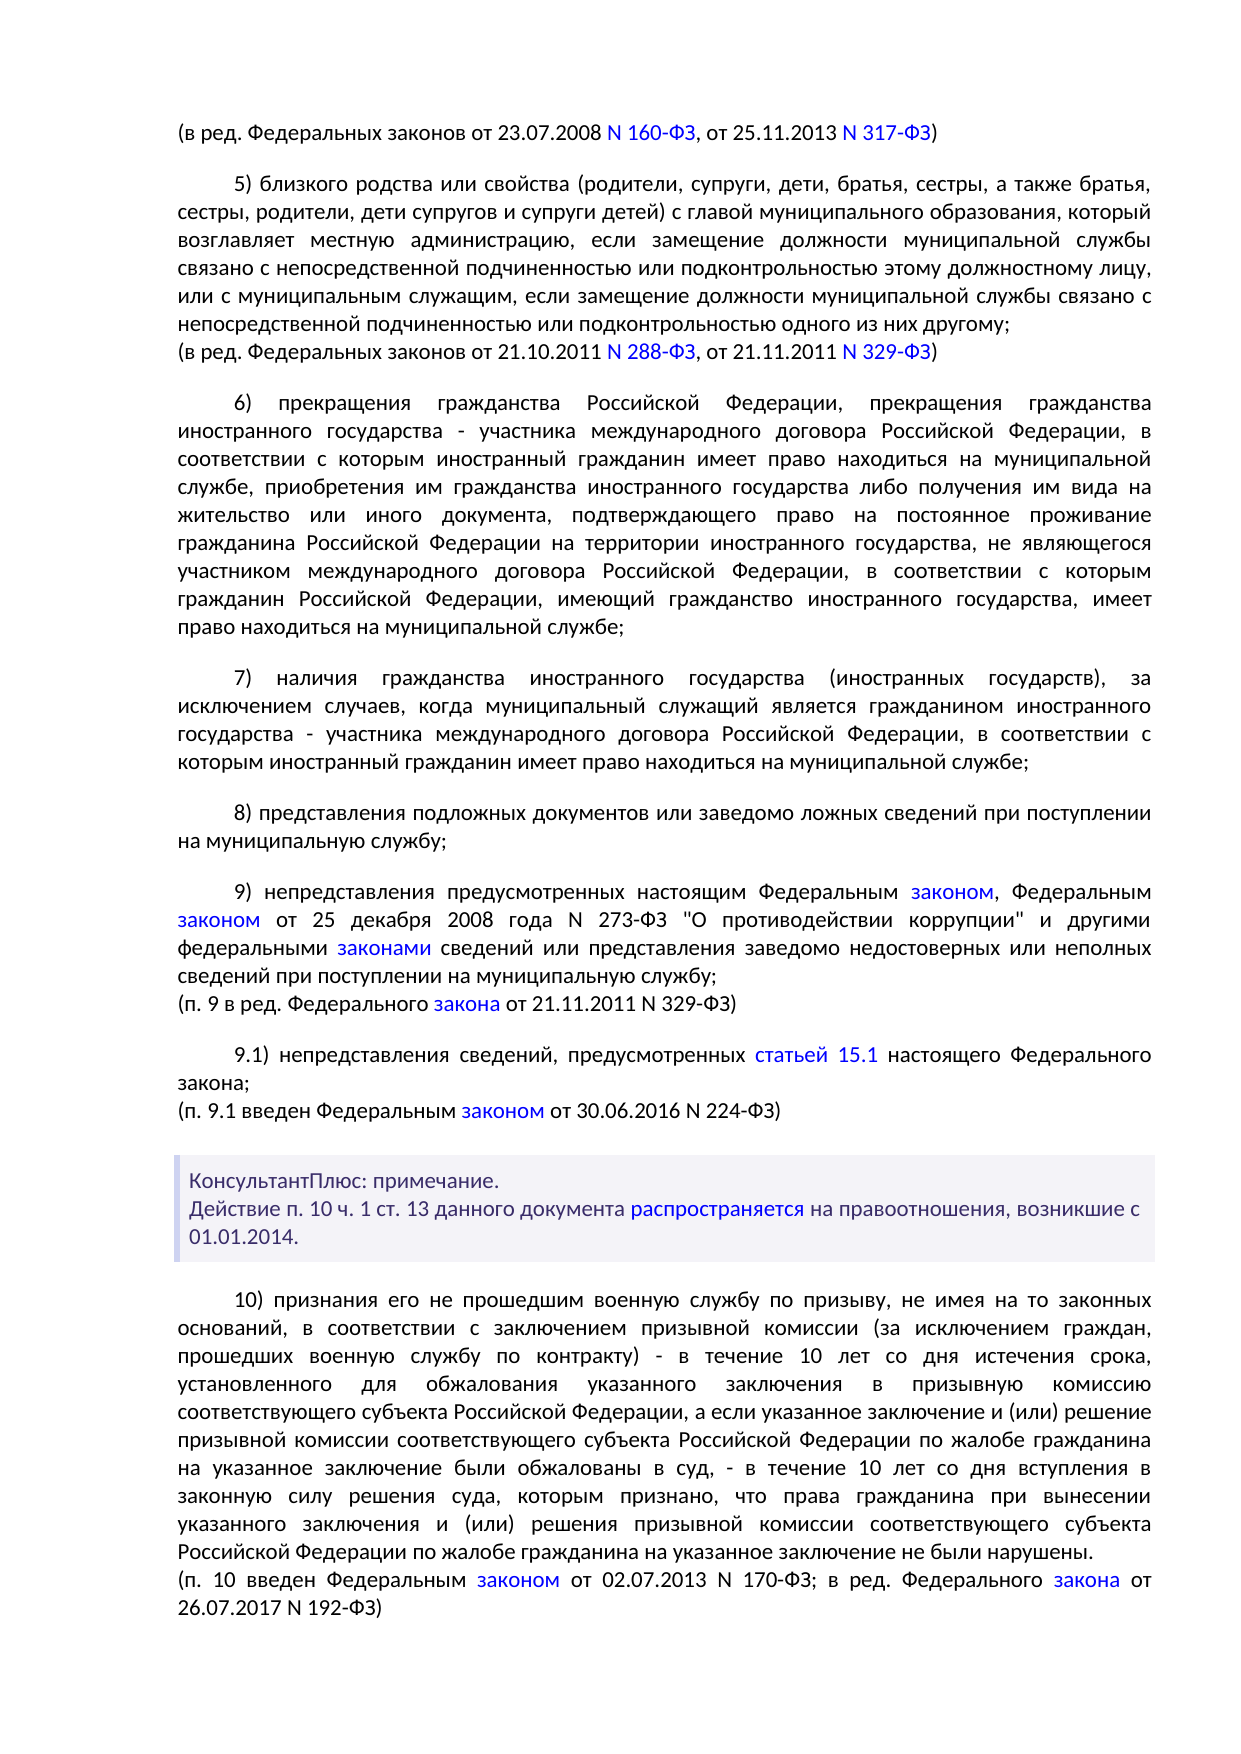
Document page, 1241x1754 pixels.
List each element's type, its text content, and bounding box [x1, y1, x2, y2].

text (в ред. Федеральных законов от 21.10.2011 N 288-ФЗ, от 21.11.2011 N 329-ФЗ) [177, 337, 1152, 365]
text 6) прекращения гражданства Российской Федерации, прекращения гражданства иностранного государства - участника международного договора Российской Федерации, в соответствии с которым иностранный гражданин имеет право находиться на муниципальной службе, приобретения им гражданства иностранного государства либо получения им вида на жительство или иного документа, подтверждающего право на постоянное проживание гражданина Российской Федерации на территории иностранного государства, не являющегося участником международного договора Российской Федерации, в соответствии с которым гражданин Российской Федерации, имеющий гражданство иностранного государства, имеет право находиться на муниципальной службе; [177, 388, 1152, 640]
text 9.1) непредставления сведений, предусмотренных статьей 15.1 настоящего Федерального закона; [177, 1040, 1152, 1096]
text 9) непредставления предусмотренных настоящим Федеральным законом, Федеральным законом от 25 декабря 2008 года N 273-ФЗ "О противодействии коррупции" и другими федеральными законами сведений или представления заведомо недостоверных или неполных сведений при поступлении на муниципальную службу; [177, 877, 1152, 989]
text (п. 10 введен Федеральным законом от 02.07.2013 N 170-ФЗ; в ред. Федерального закона от 26.07.2017 N 192-ФЗ) [177, 1565, 1152, 1621]
text (п. 9 в ред. Федерального закона от 21.11.2011 N 329-ФЗ) [177, 989, 1152, 1017]
text 5) близкого родства или свойства (родители, супруги, дети, братья, сестры, а также братья, сестры, родители, дети супругов и супруги детей) с главой муниципального образования, который возглавляет местную администрацию, если замещение должности муниципальной службы связано с непосредственной подчиненностью или подконтрольностью этому должностному лицу, или с муниципальным служащим, если замещение должности муниципальной службы связано с непосредственной подчиненностью или подконтрольностью одного из них другому; [177, 169, 1152, 337]
text 7) наличия гражданства иностранного государства (иностранных государств), за исключением случаев, когда муниципальный служащий является гражданином иностранного государства - участника международного договора Российской Федерации, в соответствии с которым иностранный гражданин имеет право находиться на муниципальной службе; [177, 663, 1152, 775]
text 8) представления подложных документов или заведомо ложных сведений при поступлении на муниципальную службу; [177, 798, 1152, 854]
text (в ред. Федеральных законов от 23.07.2008 N 160-ФЗ, от 25.11.2013 N 317-ФЗ) [177, 118, 1152, 146]
text 10) признания его не прошедшим военную службу по призыву, не имея на то законных оснований, в соответствии с заключением призывной комиссии (за исключением граждан, прошедших военную службу по контракту) - в течение 10 лет со дня истечения срока, установленного для обжалования указанного заключения в призывную комиссию соответствующего субъекта Российской Федерации, а если указанное заключение и (или) решение призывной комиссии соответствующего субъекта Российской Федерации по жалобе гражданина на указанное заключение были обжалованы в суд, - в течение 10 лет со дня вступления в законную силу решения суда, которым признано, что права гражданина при вынесении указанного заключения и (или) решения призывной комиссии соответствующего субъекта Российской Федерации по жалобе гражданина на указанное заключение не были нарушены. [177, 1285, 1152, 1565]
text (п. 9.1 введен Федеральным законом от 30.06.2016 N 224-ФЗ) [177, 1096, 1152, 1124]
table_header КонсультантПлюс: примечание. Действие п. 10 ч. 1 ст. 13 данного документа распространяется на правоотношения, возникшие с 01.01.2014. [180, 1155, 1149, 1262]
